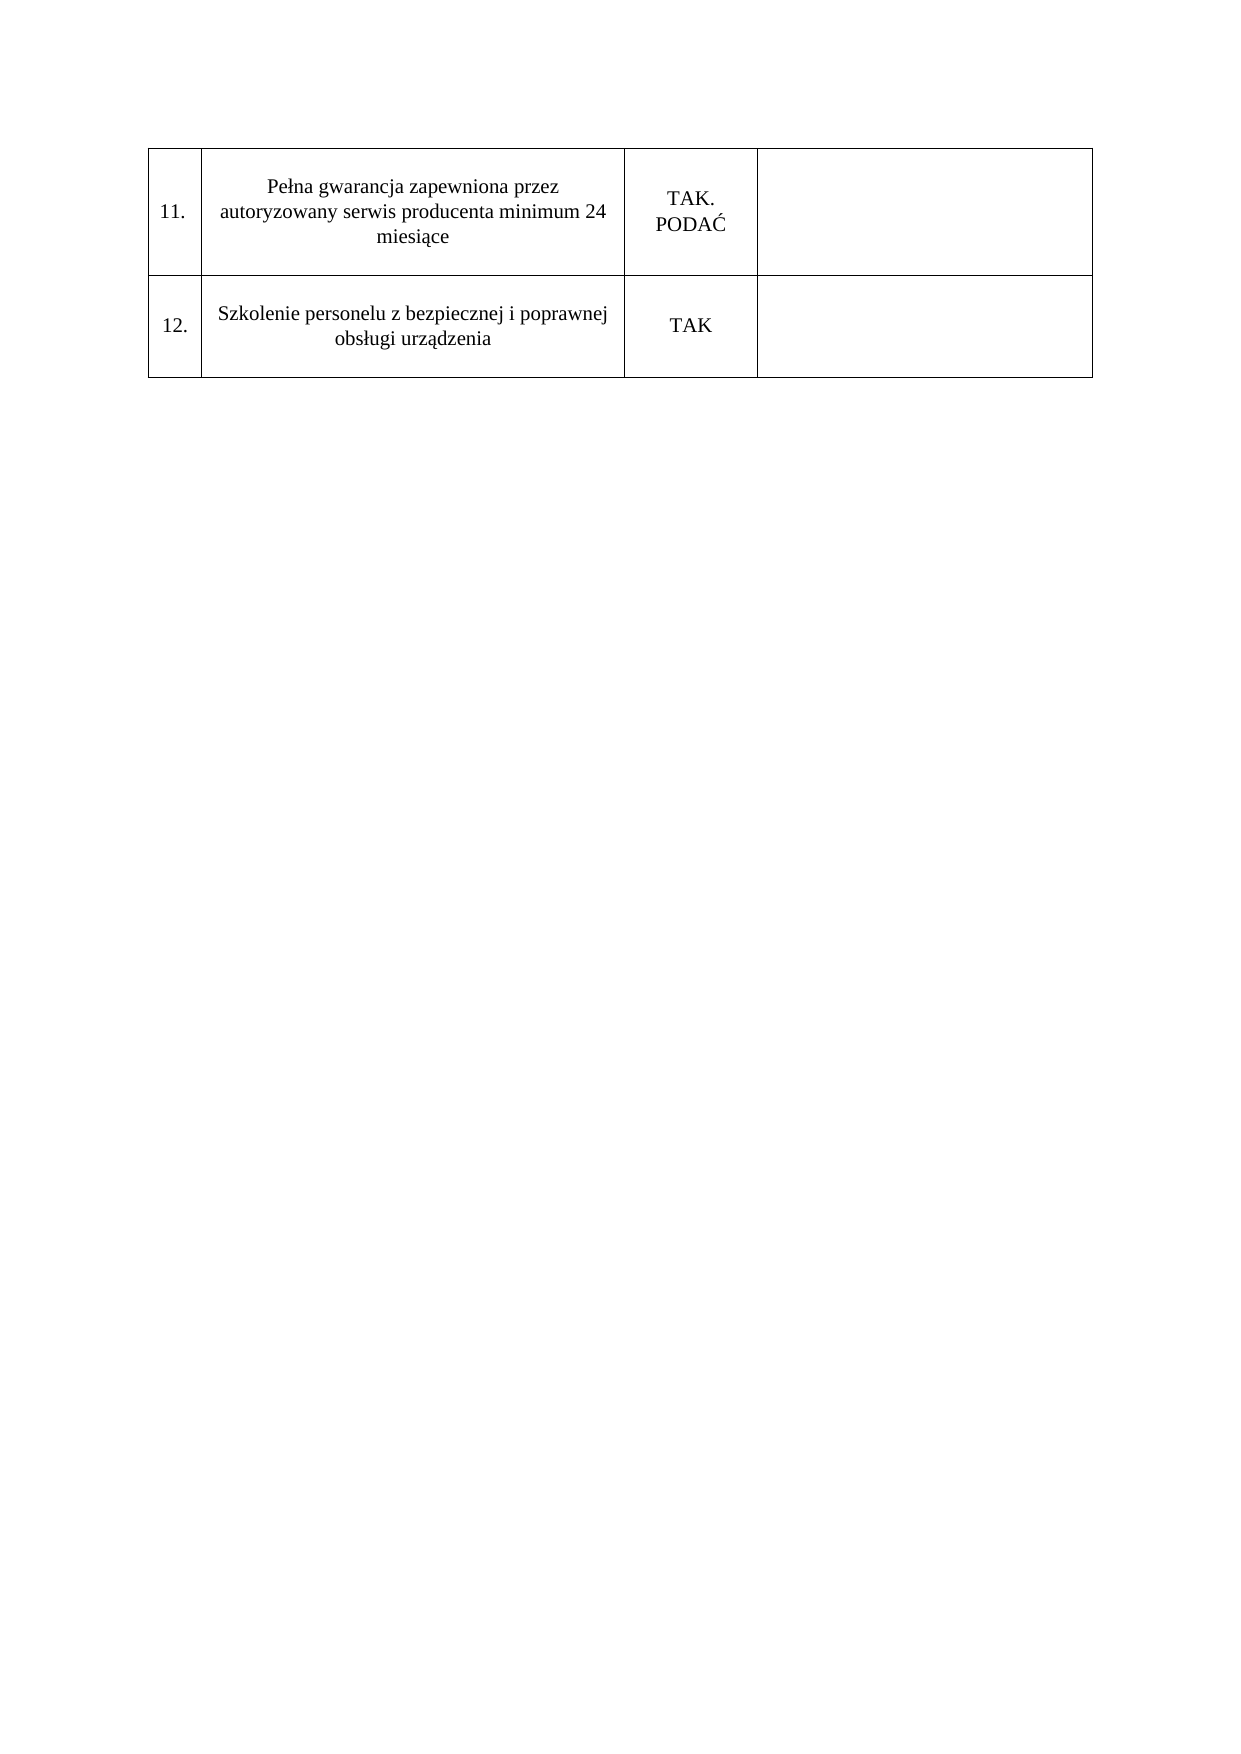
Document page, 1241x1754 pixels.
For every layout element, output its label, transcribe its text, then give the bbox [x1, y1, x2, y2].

table_cell 12. [149, 276, 201, 377]
table_cell 11. [149, 149, 201, 275]
table_cell TAK. PODAĆ [625, 149, 757, 275]
table_cell Pełna gwarancja zapewniona przez autoryzowany serwis producenta minimum 24 miesiące [202, 149, 624, 275]
table_cell [758, 149, 1092, 275]
table_cell TAK [625, 276, 757, 377]
table_cell [758, 276, 1092, 377]
table_cell Szkolenie personelu z bezpiecznej i poprawnej obsługi urządzenia [202, 276, 624, 377]
